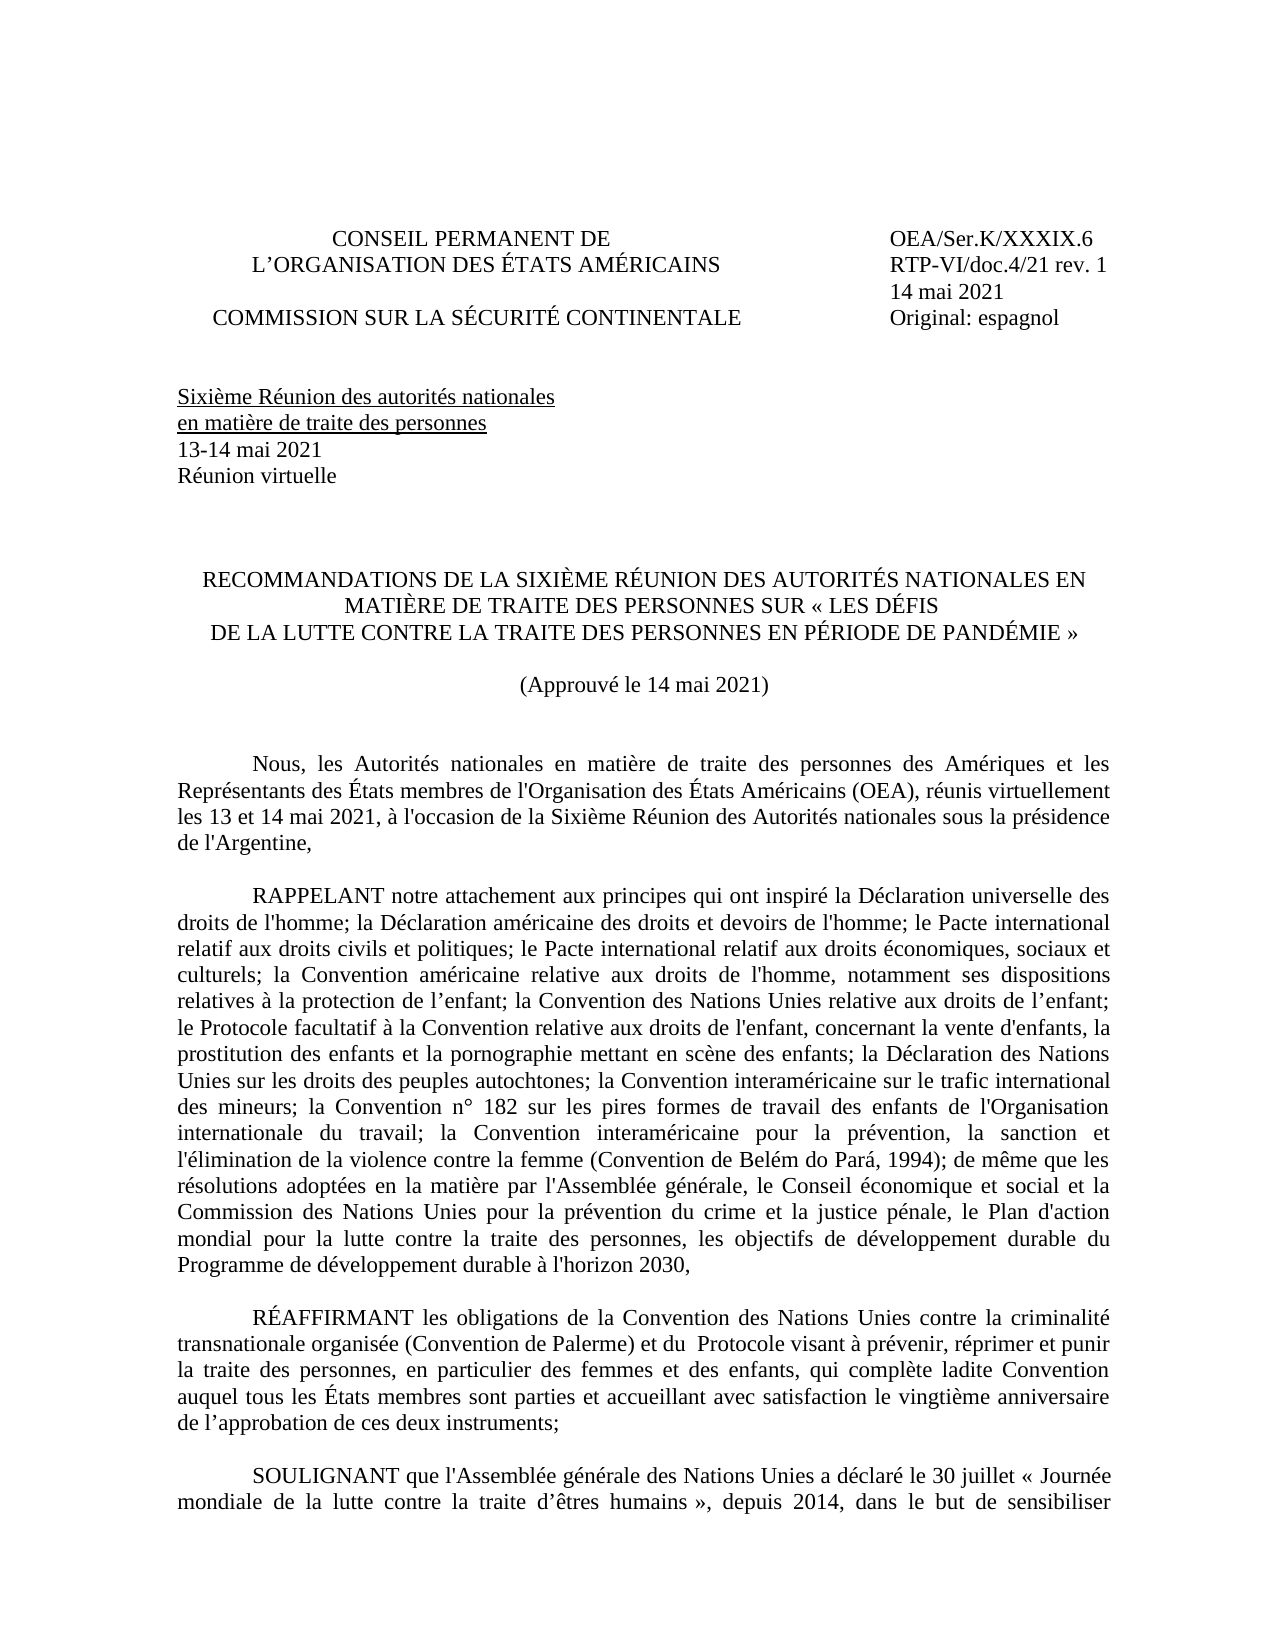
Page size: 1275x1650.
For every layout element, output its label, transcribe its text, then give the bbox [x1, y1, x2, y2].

text RAPPELANT notre attachement aux principes qui ont inspiré la Déclaration universelle des droits de l'homme; la Déclaration américaine des droits et devoirs de l'homme; le Pacte international relatif aux droits civils et politiques; le Pacte international relatif aux droits économiques, sociaux et culturels; la Convention américaine relative aux droits de l'homme, notamment ses dispositions relatives à la protection de l’enfant; la Convention des Nations Unies relative aux droits de l’enfant; le Protocole facultatif à la Convention relative aux droits de l'enfant, concernant la vente d'enfants, la prostitution des enfants et la pornographie mettant en scène des enfants; la Déclaration des Nations Unies sur les droits des peuples autochtones; la Convention interaméricaine sur le trafic international des mineurs; la Convention n° 182 sur les pires formes de travail des enfants de l'Organisation internationale du travail; la Convention interaméricaine pour la prévention, la sanction et l'élimination de la violence contre la femme (Convention de Belém do Pará, 1994); de même que les résolutions adoptées en la matière par l'Assemblée générale, le Conseil économique et social et la Commission des Nations Unies pour la prévention du crime et la justice pénale, le Plan d'action mondial pour la lutte contre la traite des personnes, les objectifs de développement durable du Programme de développement durable à l'horizon 2030, [177, 882, 1111, 1277]
text 13-14 mai 2021 [177, 436, 1111, 462]
text Sixième Réunion des autorités nationales [177, 383, 1111, 409]
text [177, 1462, 1111, 1515]
text Nous, les Autorités nationales en matière de traite des personnes des Amériques et les Représentants des États membres de l'Organisation des États Américains (OEA), réunis virtuellement les 13 et 14 mai 2021, à l'occasion de la Sixième Réunion des Autorités nationales sous la présidence de l'Argentine, [177, 750, 1111, 856]
text Réunion virtuelle [177, 462, 1111, 488]
text CONSEIL PERMANENT DE OEA/Ser.K/XXXIX.6 [177, 225, 1236, 251]
text RÉAFFIRMANT les obligations de la Convention des Nations Unies contre la criminalité transnationale organisée (Convention de Palerme) et du Protocole visant à prévenir, réprimer et punir la traite des personnes, en particulier des femmes et des enfants, qui complète ladite Convention auquel tous les États membres sont parties et accueillant avec satisfaction le vingtième anniversaire de l’approbation de ces deux instruments; [177, 1304, 1111, 1436]
text en matière de traite des personnes [177, 409, 1111, 436]
list RECOMMANDATIONS DE LA SIXIÈME RÉUNION DES AUTORITÉS NATIONALES EN MATIÈRE DE TRAITE DES PERSONNES SUR « LES DÉFIS DE LA LUTTE CONTRE LA TRAITE DES PERSONNES EN PÉRIODE DE PANDÉMIE » [177, 566, 1111, 645]
text COMMISSION SUR LA SÉCURITÉ CONTINENTALE Original: espagnol [177, 304, 1111, 330]
text L’ORGANISATION DES ÉTATS AMÉRICAINS RTP-VI/doc.4/21 rev. 1 [250, 251, 1111, 278]
text (Approuvé le 14 mai 2021) [177, 671, 1111, 698]
text 14 mai 2021 [177, 278, 1111, 304]
